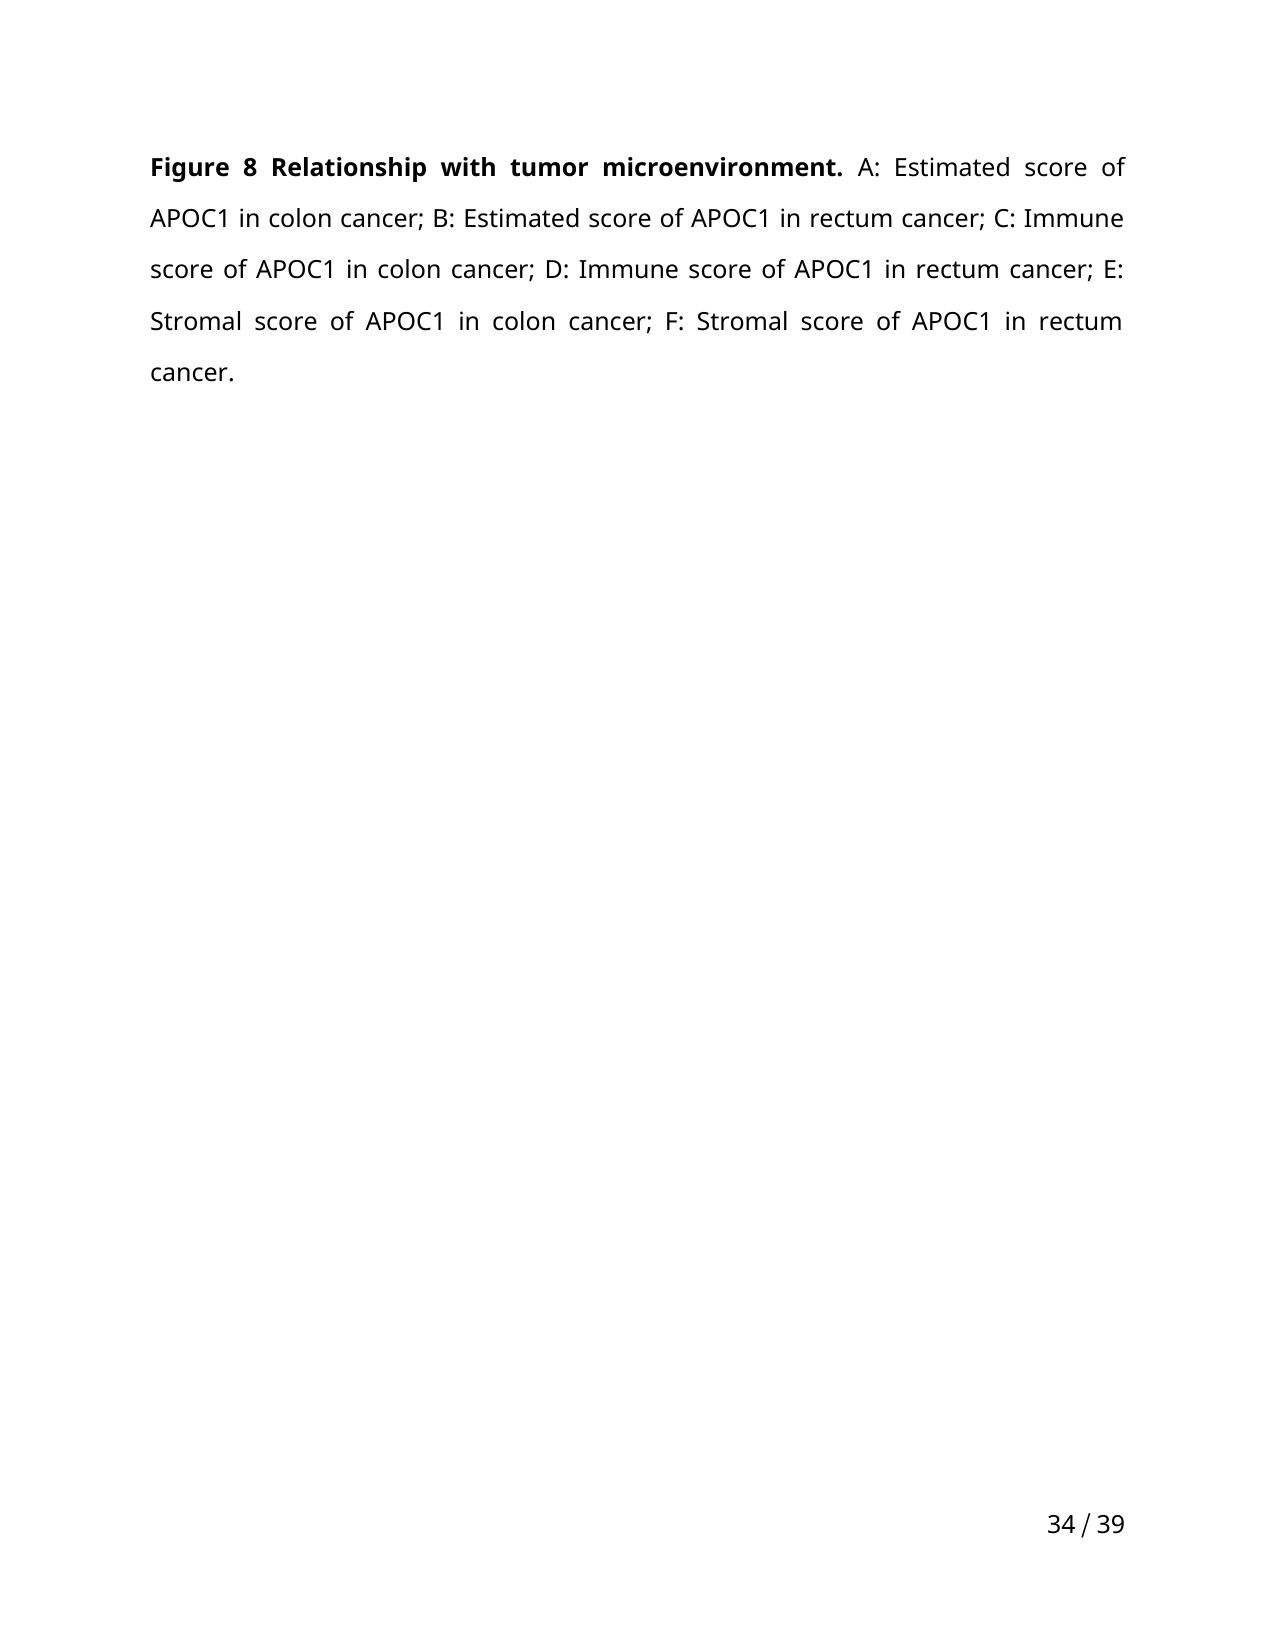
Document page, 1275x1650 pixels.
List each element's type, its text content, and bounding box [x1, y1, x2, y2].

text Figure 8 Relationship with tumor microenvironment. A: Estimated score of APOC1 in colon cancer; B: Estimated score of APOC1 in rectum cancer; C: Immune score of APOC1 in colon cancer; D: Immune score of APOC1 in rectum cancer; E: Stromal score of APOC1 in colon cancer; F: Stromal score of APOC1 in rectum cancer. [150, 150, 1125, 388]
